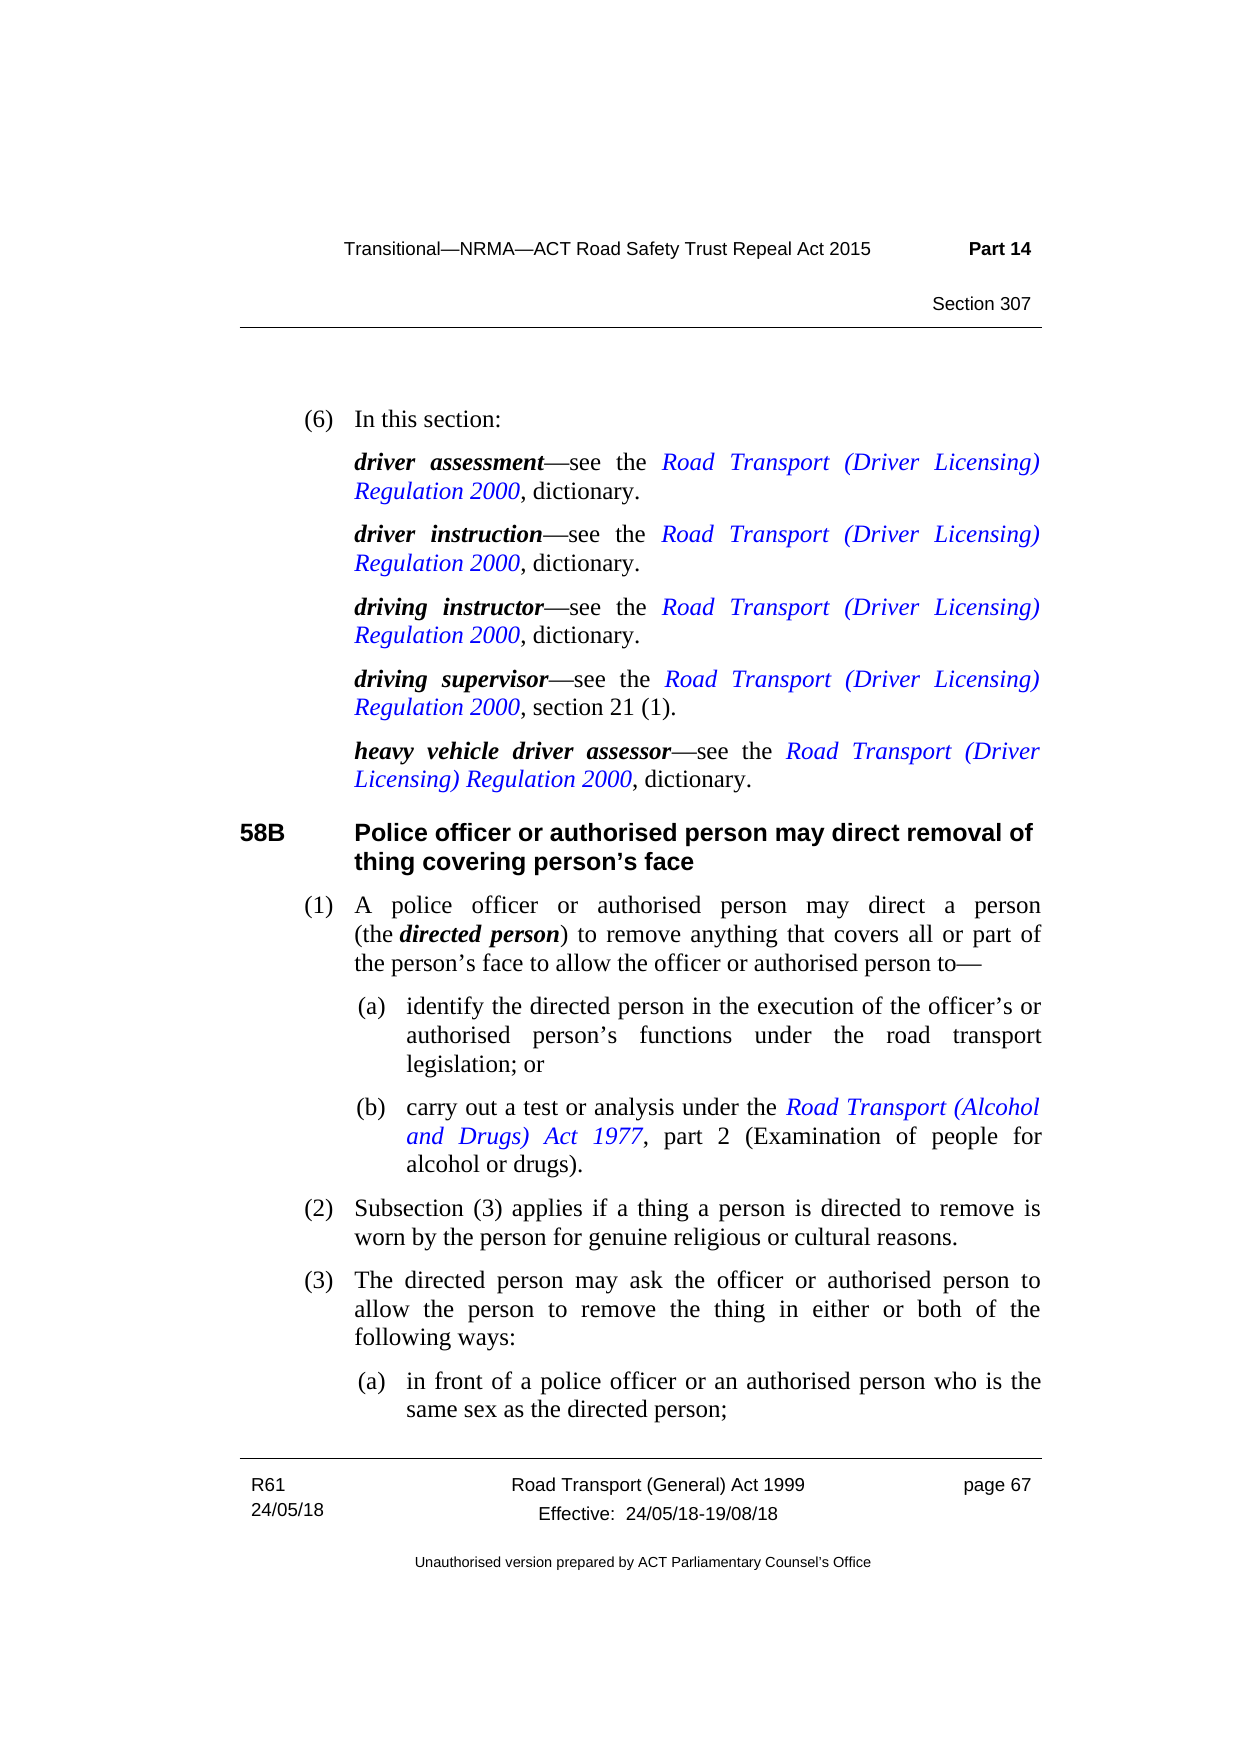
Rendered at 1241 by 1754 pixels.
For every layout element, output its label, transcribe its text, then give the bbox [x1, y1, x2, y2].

text (3) The directed person may ask the officer or authorised person to allow the person to remove the thing in either or both of the following ways: [239, 1265, 1042, 1351]
text (2) Subsection (3) applies if a thing a person is directed to remove is worn by the person for genuine religious or cultural reasons. [239, 1193, 1042, 1250]
text (6) In this section: [239, 404, 1042, 433]
text 58B Police officer or authorised person may direct removal of thing covering person’s face [239, 818, 1042, 876]
text (a) in front of a police officer or an authorised person who is the same sex as the directed person; [239, 1366, 1042, 1423]
text driving supervisor—see the Road Transport (Driver Licensing) Regulation 2000, section 21 (1). [354, 664, 1042, 721]
text (b) carry out a test or analysis under the Road Transport (Alcohol and Drugs) Act 1977, part 2 (Examination of people for alcohol or drugs). [239, 1092, 1042, 1178]
text driver assessment—see the Road Transport (Driver Licensing) Regulation 2000, dictionary. [354, 447, 1042, 505]
text driving instructor—see the Road Transport (Driver Licensing) Regulation 2000, dictionary. [354, 592, 1042, 649]
text driver instruction—see the Road Transport (Driver Licensing) Regulation 2000, dictionary. [354, 519, 1042, 577]
text heavy vehicle driver assessor—see the Road Transport (Driver Licensing) Regulation 2000, dictionary. [354, 736, 1042, 793]
text (a) identify the directed person in the execution of the officer’s or authorised person’s functions under the road transport legislation; or [239, 991, 1042, 1077]
text (1) A police officer or authorised person may direct a person (the directed person) to remove anything that covers all or part of the person’s face to allow the officer or authorised person to— [239, 890, 1042, 977]
